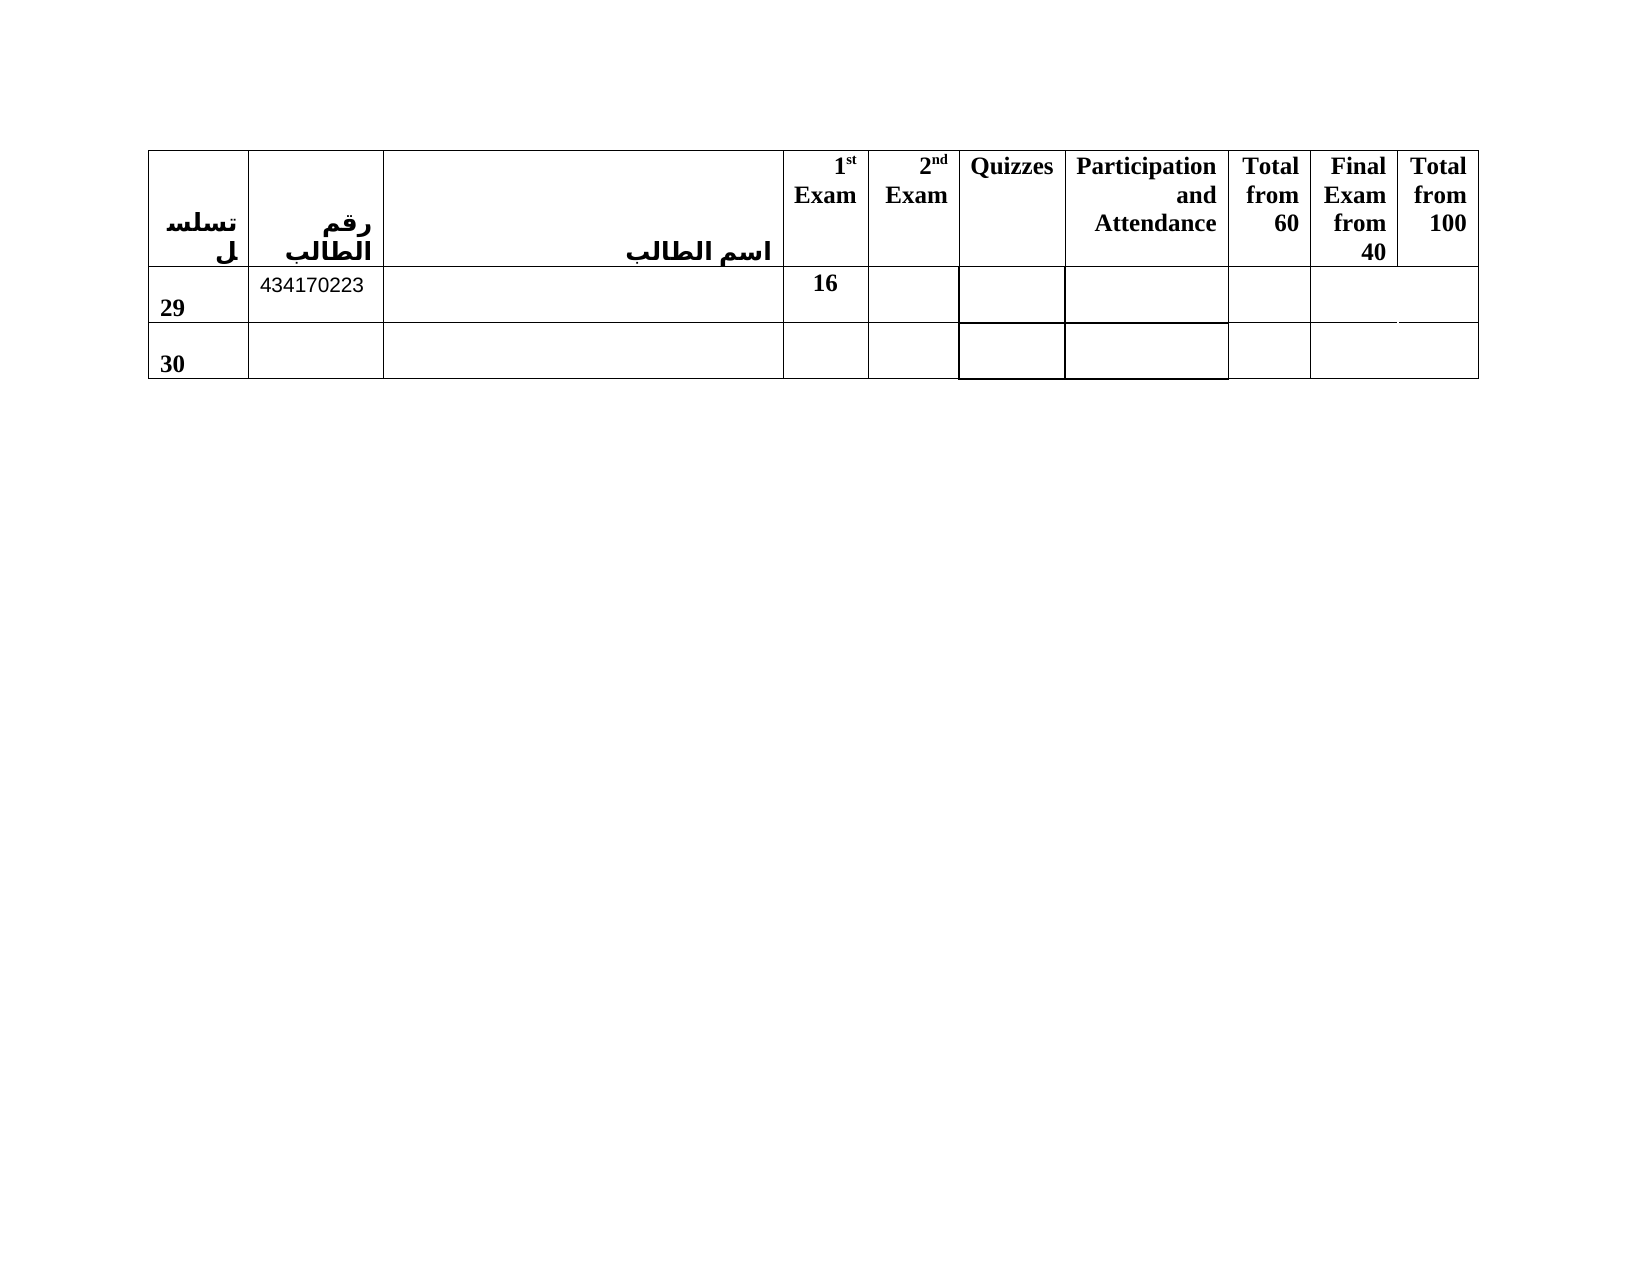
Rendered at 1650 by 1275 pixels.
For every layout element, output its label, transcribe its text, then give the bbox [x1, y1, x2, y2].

table_cell [869, 323, 958, 378]
table_cell [1229, 323, 1310, 378]
table_header Participation and Attendance [1066, 151, 1228, 266]
table_cell [1311, 322, 1398, 378]
table_cell [1398, 267, 1478, 322]
table_header اسم الطالب [384, 151, 783, 266]
table_header 2nd Exam [869, 151, 959, 266]
table_header Final Exam from 40 [1311, 151, 1397, 266]
table_header رقم الطالب [249, 151, 383, 266]
table_header Total from 100 [1398, 151, 1478, 266]
table_cell 16 [784, 267, 868, 322]
table_cell [1398, 323, 1478, 378]
table_header Total from 60 [1229, 151, 1310, 266]
table_cell 29 [149, 267, 248, 322]
table_header 1st Exam [784, 151, 868, 266]
table_cell [1229, 267, 1310, 322]
table_cell [784, 323, 868, 378]
table_cell [869, 267, 958, 322]
table_cell [960, 267, 1064, 322]
table_cell 30 [149, 323, 248, 378]
table_cell [384, 267, 783, 322]
table_cell [384, 323, 783, 378]
table_cell 434170223 [249, 267, 383, 322]
table_cell [249, 323, 383, 378]
table_cell [1066, 267, 1228, 322]
table_header Quizzes [960, 151, 1065, 266]
table_cell [1066, 324, 1228, 378]
table_cell [1311, 267, 1398, 322]
table_header تسلسل [149, 151, 248, 266]
table_cell [960, 324, 1064, 378]
